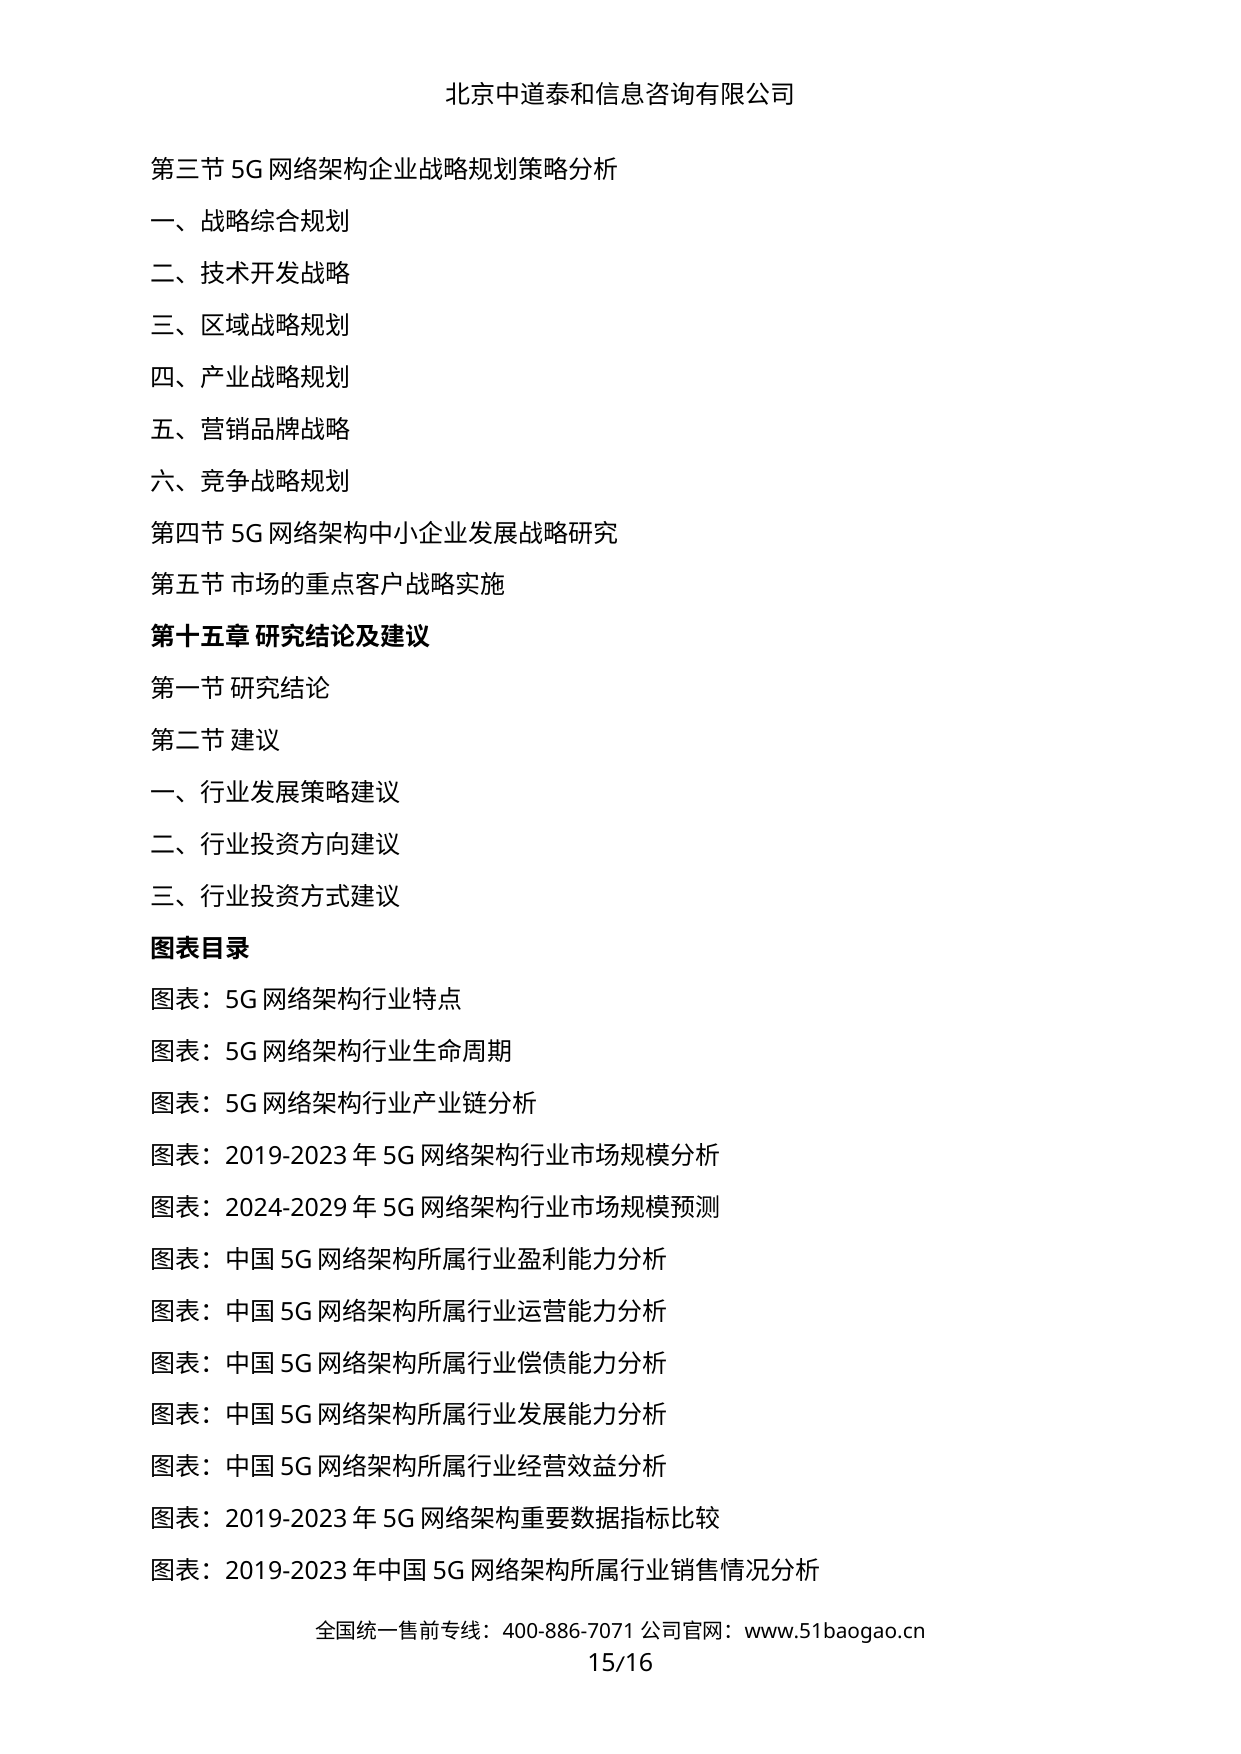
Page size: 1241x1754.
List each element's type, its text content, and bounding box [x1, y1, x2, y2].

text 五、营销品牌战略 [150, 409, 1090, 446]
text 六、竞争战略规划 [150, 461, 1090, 497]
text 第一节 研究结论 [150, 669, 1090, 705]
text 二、技术开发战略 [150, 254, 1090, 290]
text 四、产业战略规划 [150, 357, 1090, 394]
text 第五节 市场的重点客户战略实施 [150, 565, 1090, 601]
text 图表：2019-2023年5G网络架构重要数据指标比较 [150, 1499, 1090, 1535]
text 第四节 5G网络架构中小企业发展战略研究 [150, 513, 1090, 549]
text 二、行业投资方向建议 [150, 824, 1090, 861]
text 图表目录 [150, 928, 1090, 964]
text 图表：中国5G网络架构所属行业偿债能力分析 [150, 1343, 1090, 1379]
text 第十五章 研究结论及建议 [150, 617, 1090, 653]
text 一、战略综合规划 [150, 202, 1090, 238]
text 图表：5G网络架构行业产业链分析 [150, 1084, 1090, 1120]
text 图表：5G网络架构行业生命周期 [150, 1032, 1090, 1068]
text 第二节 建议 [150, 721, 1090, 757]
text 三、区域战略规划 [150, 306, 1090, 342]
text 图表：中国5G网络架构所属行业经营效益分析 [150, 1447, 1090, 1483]
text 一、行业发展策略建议 [150, 772, 1090, 809]
text 图表：5G网络架构行业特点 [150, 980, 1090, 1016]
text 图表：中国5G网络架构所属行业盈利能力分析 [150, 1239, 1090, 1276]
text 图表：2019-2023年中国5G网络架构所属行业销售情况分析 [150, 1551, 1090, 1587]
text 第三节 5G网络架构企业战略规划策略分析 [150, 150, 1090, 186]
text 图表：中国5G网络架构所属行业运营能力分析 [150, 1291, 1090, 1327]
text 图表：中国5G网络架构所属行业发展能力分析 [150, 1395, 1090, 1431]
text 图表：2024-2029年5G网络架构行业市场规模预测 [150, 1187, 1090, 1224]
text 三、行业投资方式建议 [150, 876, 1090, 912]
text 图表：2019-2023年5G网络架构行业市场规模分析 [150, 1136, 1090, 1172]
